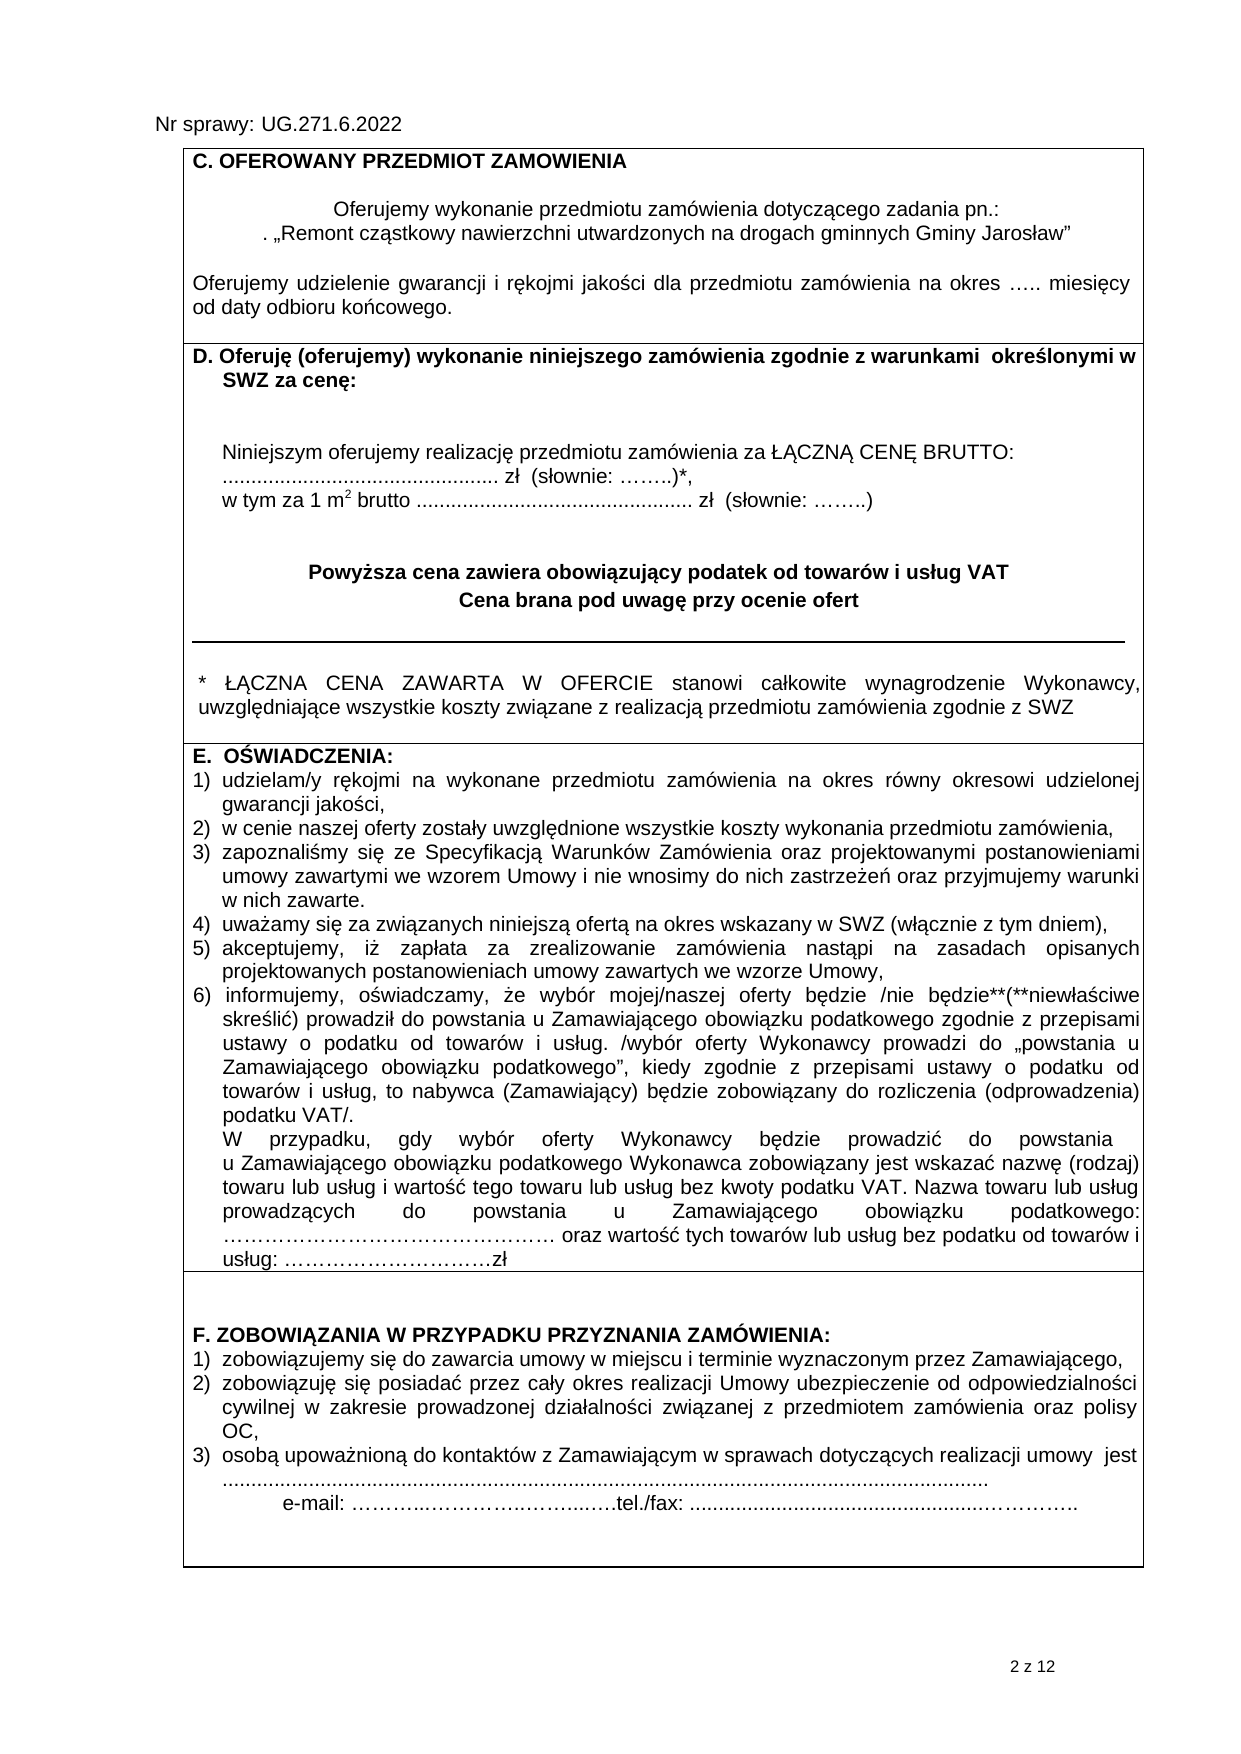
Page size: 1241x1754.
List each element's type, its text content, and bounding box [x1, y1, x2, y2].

table_cell E. OŚWIADCZENIA: udzielam/y rękojmi na wykonane przedmiotu zamówienia na okres równy okresowi udzielonej gwarancji jakości, w cenie naszej oferty zostały uwzględnione wszystkie koszty wykonania przedmiotu zamówienia, zapoznaliśmy się ze Specyfikacją Warunków Zamówienia oraz projektowanymi postanowieniami umowy zawartymi we wzorem Umowy i nie wnosimy do nich zastrzeżeń oraz przyjmujemy warunki w nich zawarte. uważamy się za związanych niniejszą ofertą na okres wskazany w SWZ (włącznie z tym dniem), akceptujemy, iż zapłata za zrealizowanie zamówienia nastąpi na zasadach opisanych projektowanych postanowieniach umowy zawartych we wzorze Umowy, 6) informujemy, oświadczamy, że wybór mojej/naszej oferty będzie /nie będzie**(**niewłaściwe skreślić) prowadził do powstania u Zamawiającego obowiązku podatkowego zgodnie z przepisami ustawy o podatku od towarów i usług. /wybór oferty Wykonawcy prowadzi do „powstania u Zamawiającego obowiązku podatkowego”, kiedy zgodnie z przepisami ustawy o podatku od towarów i usług, to nabywca (Zamawiający) będzie zobowiązany do rozliczenia (odprowadzenia) podatku VAT/. W przypadku, gdy wybór oferty Wykonawcy będzie prowadzić do powstania u Zamawiającego obowiązku podatkowego Wykonawca zobowiązany jest wskazać nazwę (rodzaj) towaru lub usług i wartość tego towaru lub usług bez kwoty podatku VAT. Nazwa towaru lub usług prowadzących do powstania u Zamawiającego obowiązku podatkowego: ………………………………………… oraz wartość tych towarów lub usług bez podatku od towarów i usług: …………………………zł [184, 744, 1143, 1271]
table_cell D. Oferuję (oferujemy) wykonanie niniejszego zamówienia zgodnie z warunkami określonymi w SWZ za cenę: Niniejszym oferujemy realizację przedmiotu zamówienia za ŁĄCZNĄ CENĘ BRUTTO: ................................................ zł (słownie: ……..)*, w tym za 1 m2 brutto ................................................ zł (słownie: ……..) Powyższa cena zawiera obowiązujący podatek od towarów i usług VAT Cena brana pod uwagę przy ocenie ofert * ŁĄCZNA CENA ZAWARTA W OFERCIE stanowi całkowite wynagrodzenie Wykonawcy, uwzględniające wszystkie koszty związane z realizacją przedmiotu zamówienia zgodnie z SWZ [184, 344, 1143, 743]
table_cell F. ZOBOWIĄZANIA W PRZYPADKU PRZYZNANIA ZAMÓWIENIA: zobowiązujemy się do zawarcia umowy w miejscu i terminie wyznaczonym przez Zamawiającego, zobowiązuję się posiadać przez cały okres realizacji Umowy ubezpieczenie od odpowiedzialności cywilnej w zakresie prowadzonej działalności związanej z przedmiotem zamówienia oraz polisy OC, osobą upoważnioną do kontaktów z Zamawiającym w sprawach dotyczących realizacji umowy jest ..................................................................................................................................... e-mail: ………...…………..……....….tel./fax: ...................................................………….. [184, 1272, 1143, 1566]
table_header C. OFEROWANY PRZEDMIOT ZAMOWIENIA Oferujemy wykonanie przedmiotu zamówienia dotyczącego zadania pn.: . „Remont cząstkowy nawierzchni utwardzonych na drogach gminnych Gminy Jarosław” Oferujemy udzielenie gwarancji i rękojmi jakości dla przedmiotu zamówienia na okres ….. miesięcy od daty odbioru końcowego. [184, 149, 1143, 343]
